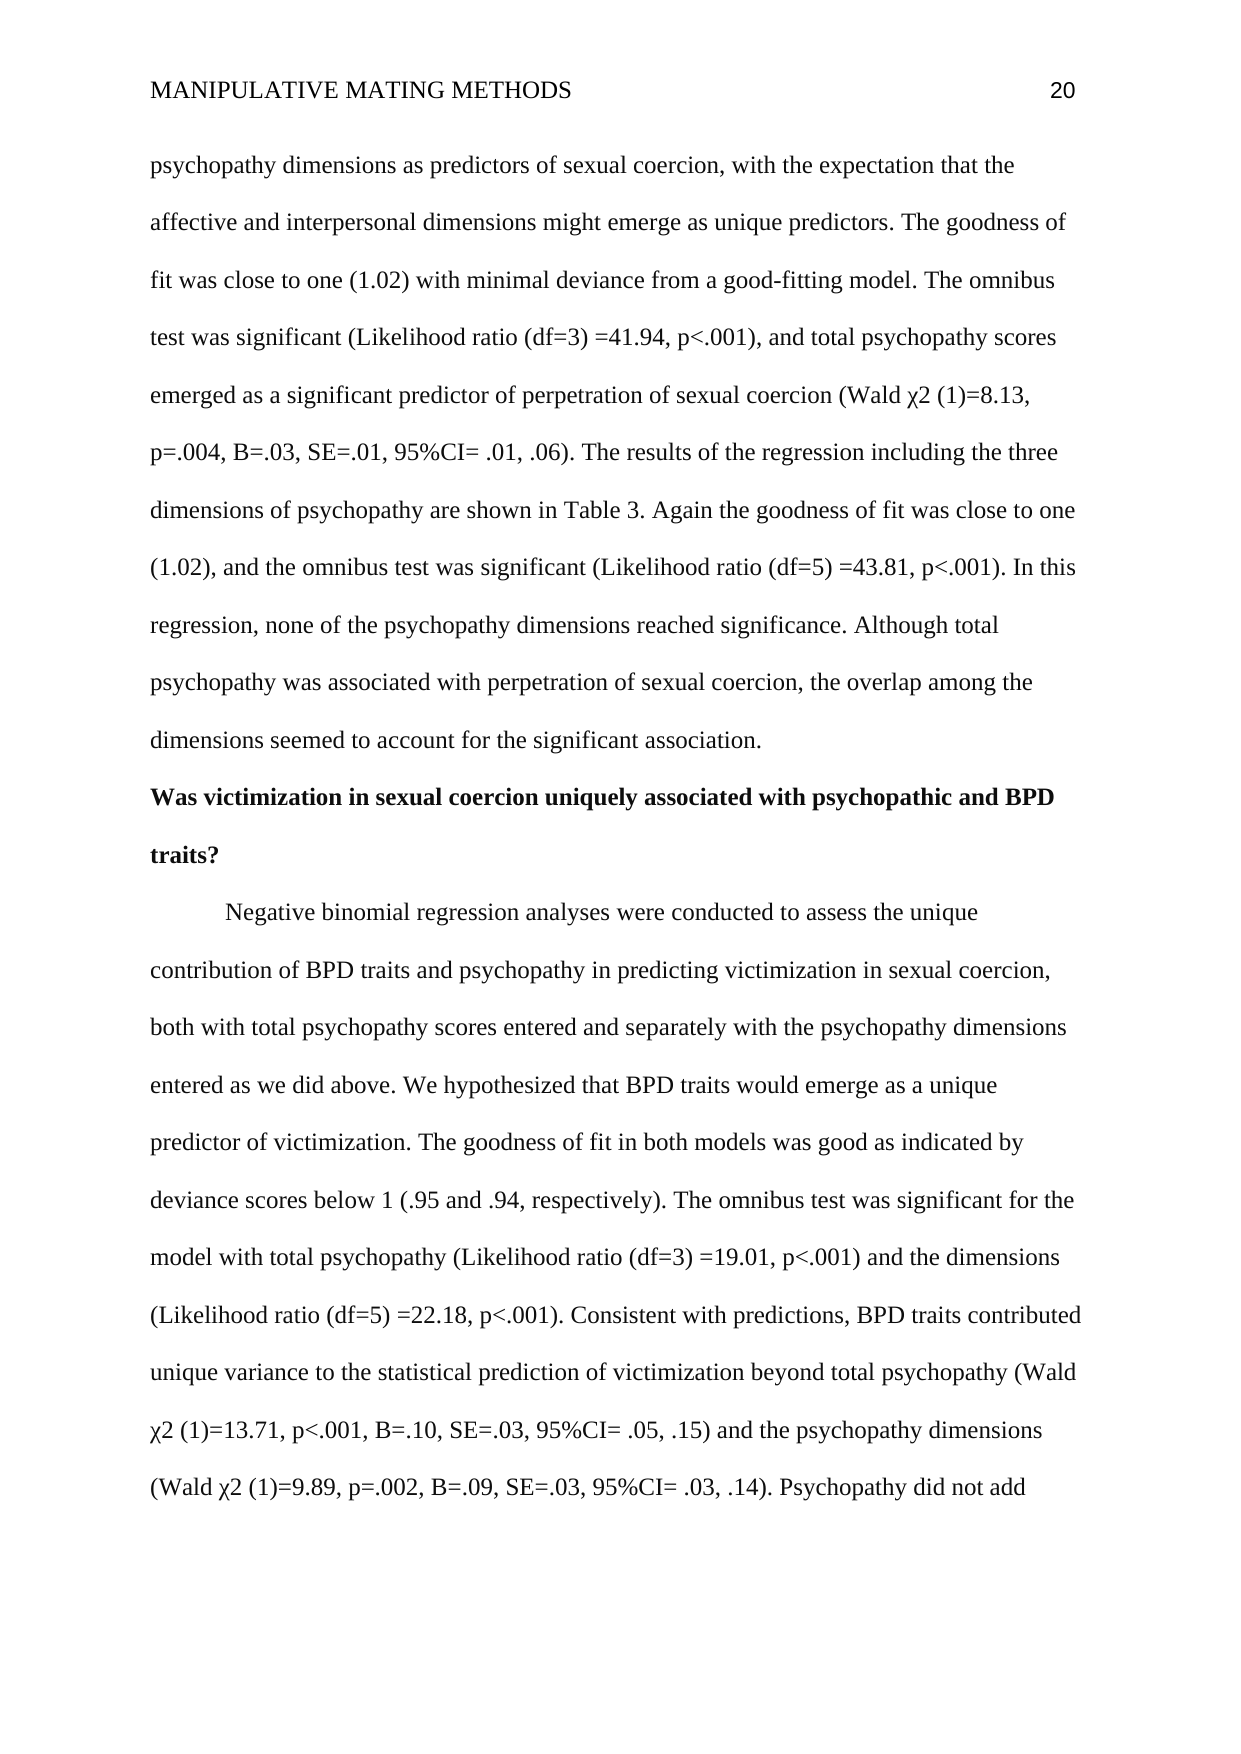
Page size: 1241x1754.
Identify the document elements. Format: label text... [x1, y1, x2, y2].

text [150, 150, 1090, 754]
text Was victimization in sexual coercion uniquely associated with psychopathic and BPD traits? [150, 782, 1090, 869]
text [150, 897, 1090, 1501]
